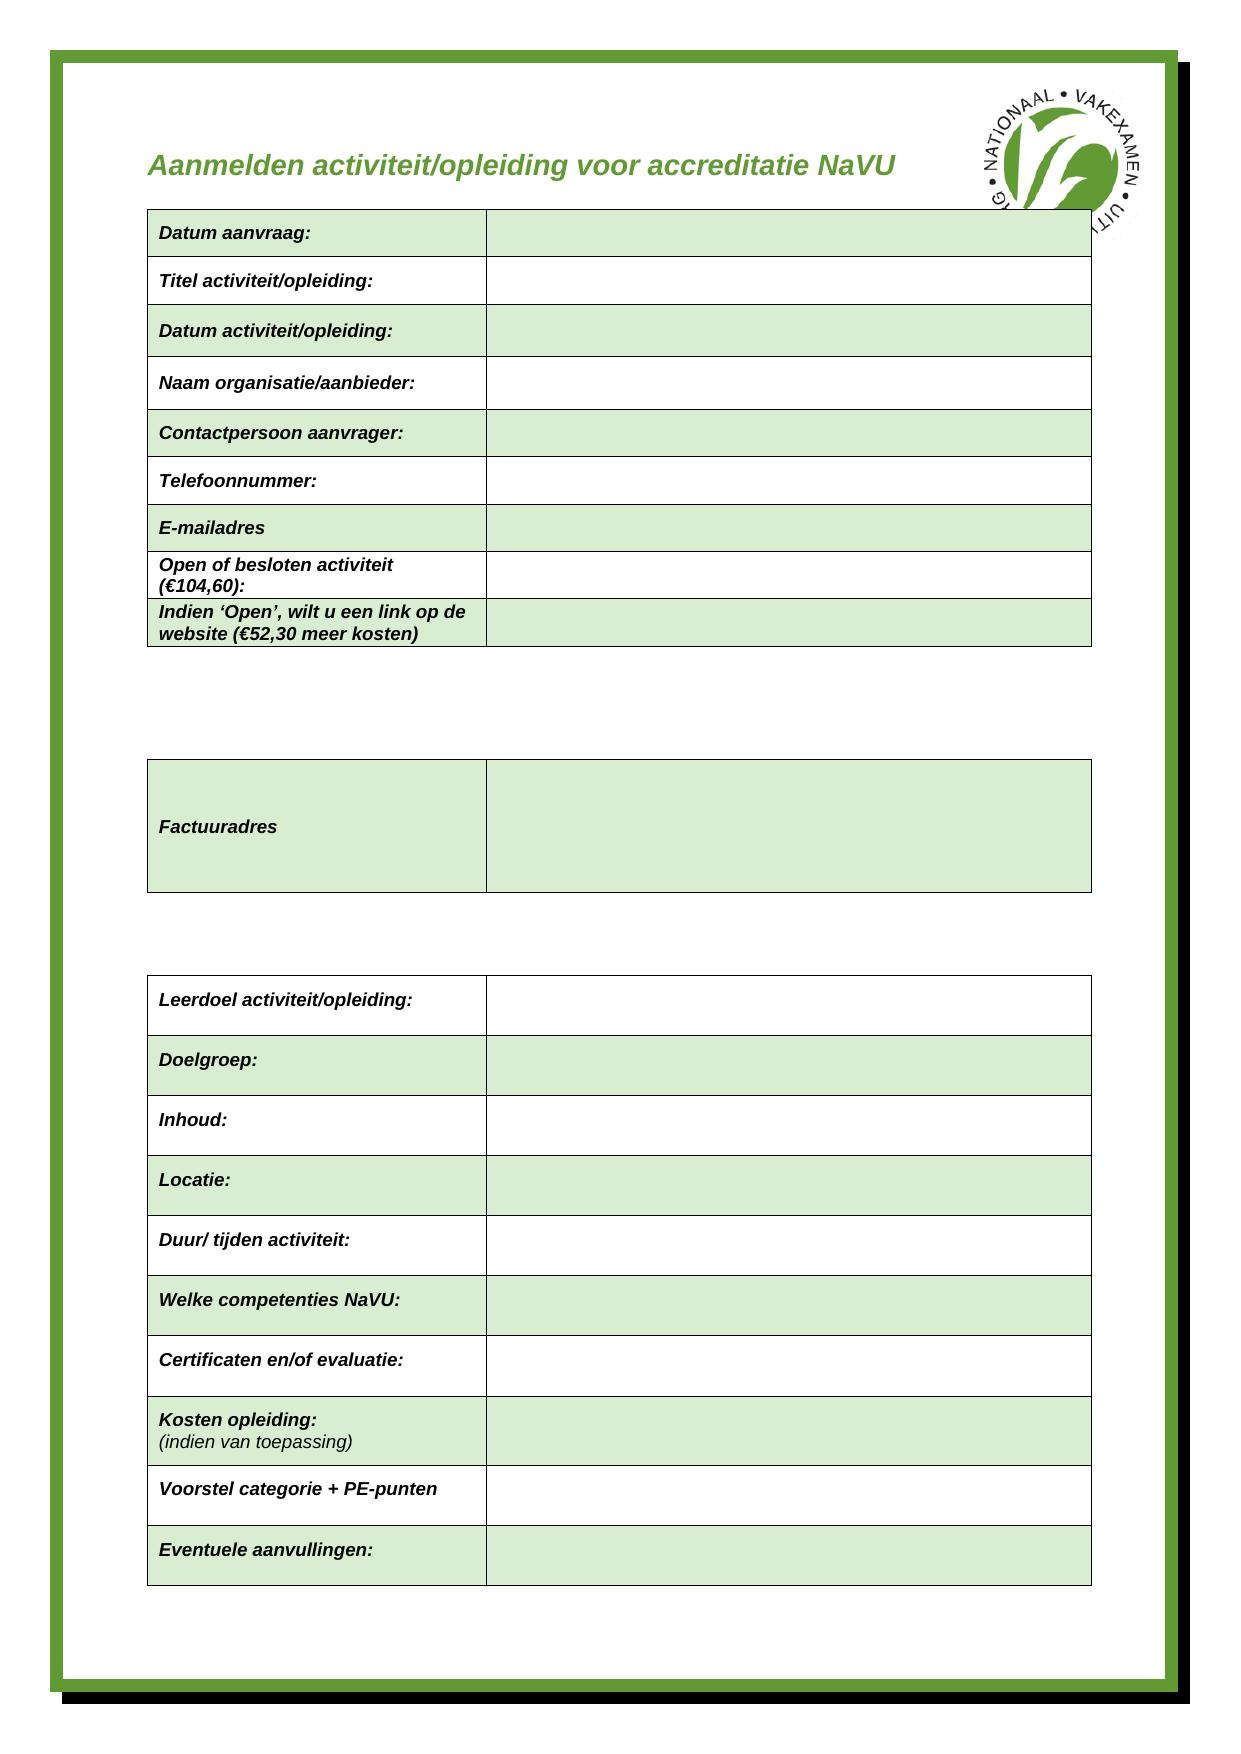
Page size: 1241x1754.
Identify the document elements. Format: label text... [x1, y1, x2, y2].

table_cell [487, 305, 1091, 356]
table_cell E-mailadres [148, 505, 486, 551]
table_header [487, 210, 1091, 256]
table_cell [487, 1526, 1091, 1585]
table_cell Contactpersoon aanvrager: [148, 410, 486, 456]
table_cell [487, 505, 1091, 551]
table_cell Welke competenties NaVU: [148, 1276, 486, 1335]
table_cell [487, 552, 1091, 598]
table_cell Kosten opleiding: (indien van toepassing) [148, 1397, 486, 1465]
table_cell Duur/ tijden activiteit: [148, 1216, 486, 1275]
table_header [487, 760, 1091, 892]
table_cell Eventuele aanvullingen: [148, 1526, 486, 1585]
table_cell Telefoonnummer: [148, 457, 486, 504]
picture [974, 78, 1151, 254]
table_cell [487, 357, 1091, 408]
table_cell [487, 1466, 1091, 1525]
table_cell Indien ‘Open’, wilt u een link op de website (€52,30 meer kosten) [148, 599, 486, 646]
table_cell [487, 257, 1091, 304]
table_cell Voorstel categorie + PE-punten [148, 1466, 486, 1525]
table_cell [487, 1036, 1091, 1095]
text Aanmelden activiteit/opleiding voor accreditatie NaVU [147, 147, 1080, 181]
table_cell [487, 1216, 1091, 1275]
table_cell Open of besloten activiteit (€104,60): [148, 552, 486, 598]
table_cell [487, 1156, 1091, 1215]
table_cell Inhoud: [148, 1096, 486, 1155]
table_cell Locatie: [148, 1156, 486, 1215]
table_cell [487, 1276, 1091, 1335]
table_cell [487, 410, 1091, 456]
table_cell [487, 457, 1091, 504]
table_cell [487, 1336, 1091, 1396]
table_header Leerdoel activiteit/opleiding: [148, 976, 486, 1035]
table_cell Naam organisatie/aanbieder: [148, 357, 486, 408]
table_cell Certificaten en/of evaluatie: [148, 1336, 486, 1396]
table_cell Datum activiteit/opleiding: [148, 305, 486, 356]
table_header Factuuradres [148, 760, 486, 892]
table_cell Titel activiteit/opleiding: [148, 257, 486, 304]
table_header [487, 976, 1091, 1035]
table_cell [487, 1096, 1091, 1155]
table_cell Doelgroep: [148, 1036, 486, 1095]
table_header Datum aanvraag: [148, 210, 486, 256]
table_cell [487, 599, 1091, 646]
table_cell [487, 1397, 1091, 1465]
